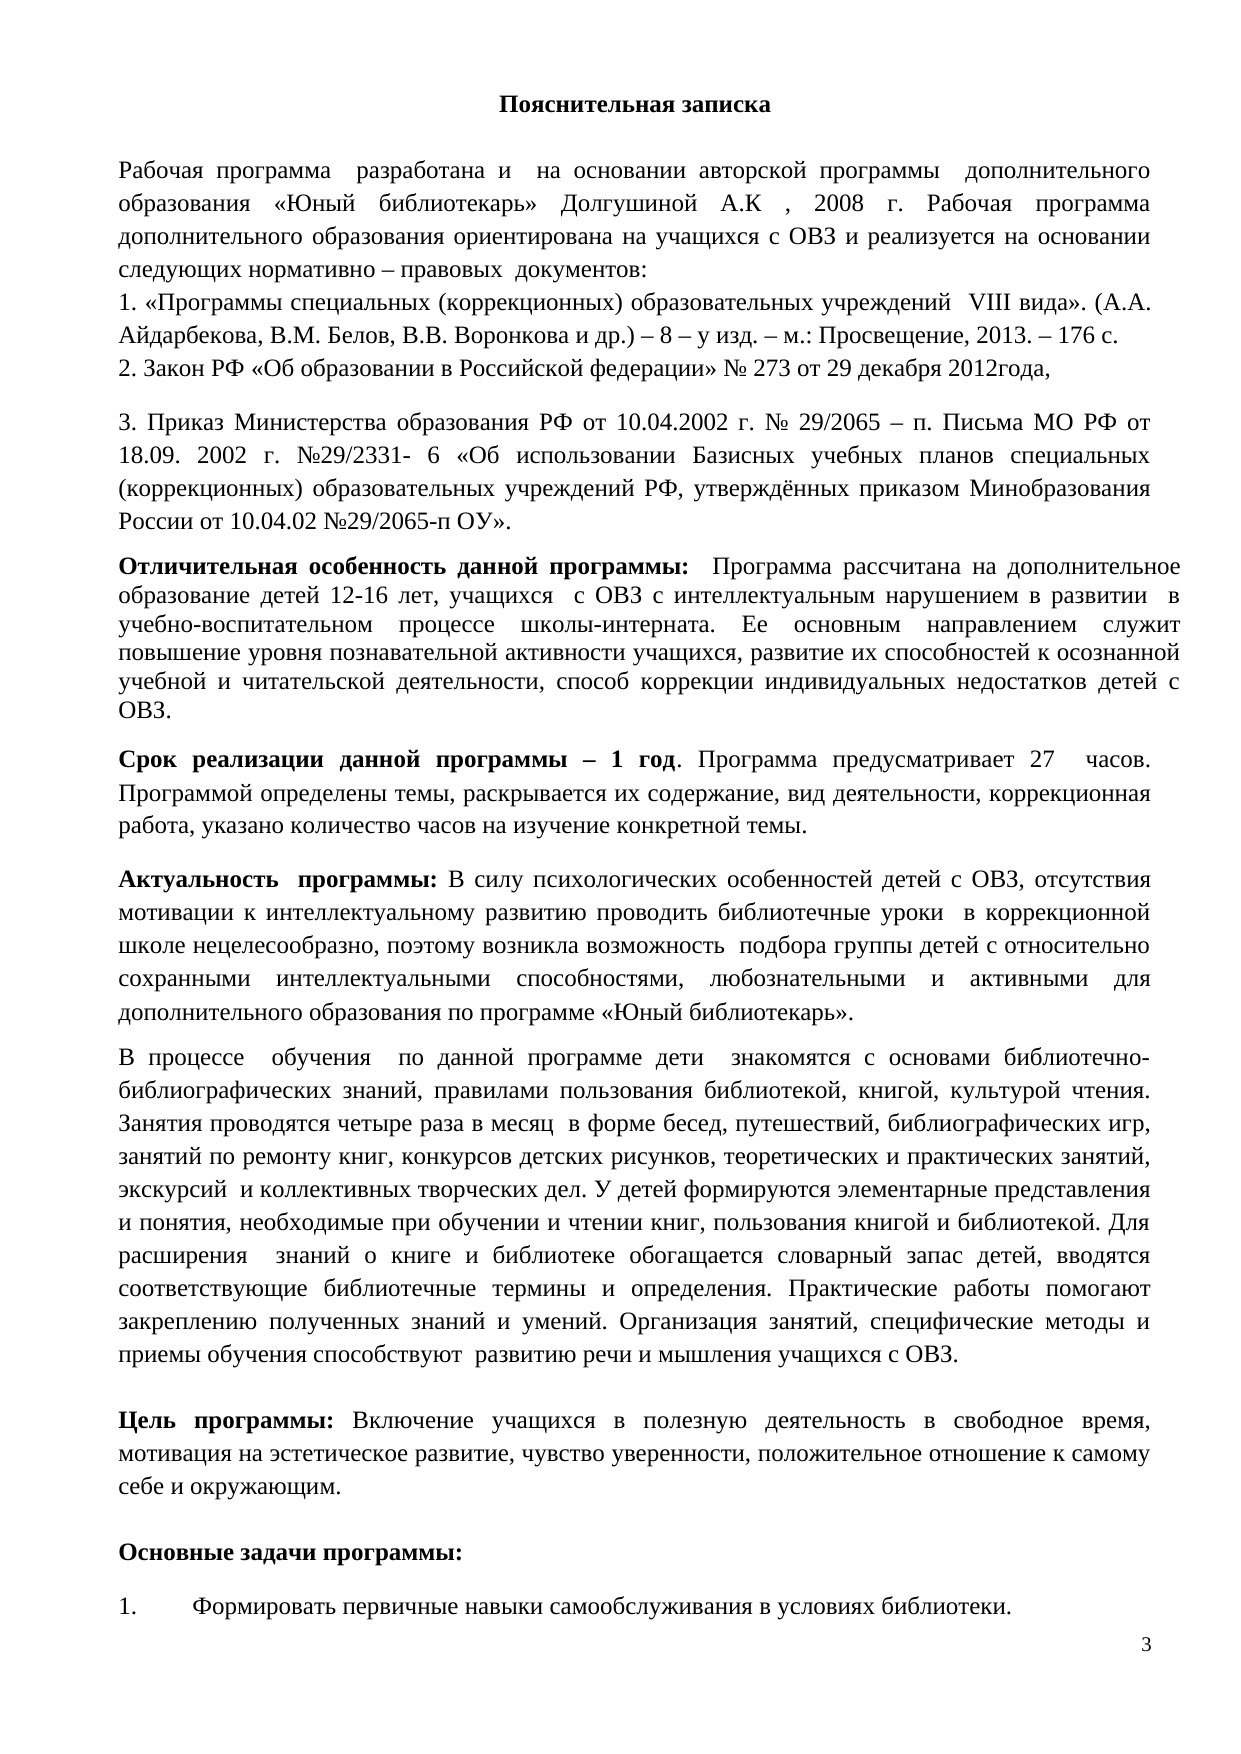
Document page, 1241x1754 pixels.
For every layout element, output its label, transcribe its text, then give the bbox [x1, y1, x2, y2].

text Основные задачи программы: [118, 1537, 1152, 1566]
text 2. Закон РФ «Об образовании в Российской федерации» № 273 от 29 декабря 2012года, [118, 353, 1152, 382]
list Формировать первичные навыки самообслуживания в условиях библиотеки. [118, 1591, 1152, 1620]
text Срок реализации данной программы – 1 год. Программа предусматривает 27 часов. Программой определены темы, раскрывается их содержание, вид деятельности, коррекционная работа, указано количество часов на изучение конкретной темы. [118, 744, 1152, 839]
text Отличительная особенность данной программы: Программа рассчитана на дополнительное образование детей 12-16 лет, учащихся с ОВЗ с интеллектуальным нарушением в развитии в учебно-воспитательном процессе школы-интерната. Ее основным направлением служит повышение уровня познавательной активности учащихся, развитие их способностей к осознанной учебной и читательской деятельности, способ коррекции индивидуальных недостатков детей с ОВЗ. [118, 551, 1181, 724]
text В процессе обучения по данной программе дети знакомятся с основами библиотечно-библиографических знаний, правилами пользования библиотекой, книгой, культурой чтения. Занятия проводятся четыре раза в месяц в форме бесед, путешествий, библиографических игр, занятий по ремонту книг, конкурсов детских рисунков, теоретических и практических занятий, экскурсий и коллективных творческих дел. У детей формируются элементарные представления и понятия, необходимые при обучении и чтении книг, пользования книгой и библиотекой. Для расширения знаний о книге и библиотеке обогащается словарный запас детей, вводятся соответствующие библиотечные термины и определения. Практические работы помогают закреплению полученных знаний и умений. Организация занятий, специфические методы и приемы обучения способствуют развитию речи и мышления учащихся с ОВЗ. [118, 1042, 1152, 1368]
text Рабочая программа разработана и на основании авторской программы дополнительного образования «Юный библиотекарь» Долгушиной А.К , 2008 г. Рабочая программа дополнительного образования ориентирована на учащихся с ОВЗ и реализуется на основании следующих нормативно – правовых документов: [118, 155, 1152, 282]
text Пояснительная записка [118, 89, 1152, 117]
text Актуальность программы: В силу психологических особенностей детей с ОВЗ, отсутствия мотивации к интеллектуальному развитию проводить библиотечные уроки в коррекционной школе нецелесообразно, поэтому возникла возможность подбора группы детей с относительно сохранными интеллектуальными способностями, любознательными и активными для дополнительного образования по программе «Юный библиотекарь». [118, 864, 1152, 1025]
text 3. Приказ Министерства образования РФ от 10.04.2002 г. № 29/2065 – п. Письма МО РФ от 18.09. 2002 г. №29/2331- 6 «Об использовании Базисных учебных планов специальных (коррекционных) образовательных учреждений РФ, утверждённых приказом Минобразования России от 10.04.02 №29/2065-п ОУ». [118, 407, 1152, 534]
text Цель программы: Включение учащихся в полезную деятельность в свободное время, мотивация на эстетическое развитие, чувство уверенности, положительное отношение к самому себе и окружающим. [118, 1405, 1152, 1500]
text 1. «Программы специальных (коррекционных) образовательных учреждений VIII вида». (А.А. Айдарбекова, В.М. Белов, В.В. Воронкова и др.) – 8 – у изд. – м.: Просвещение, 2013. – 176 с. [118, 287, 1152, 348]
